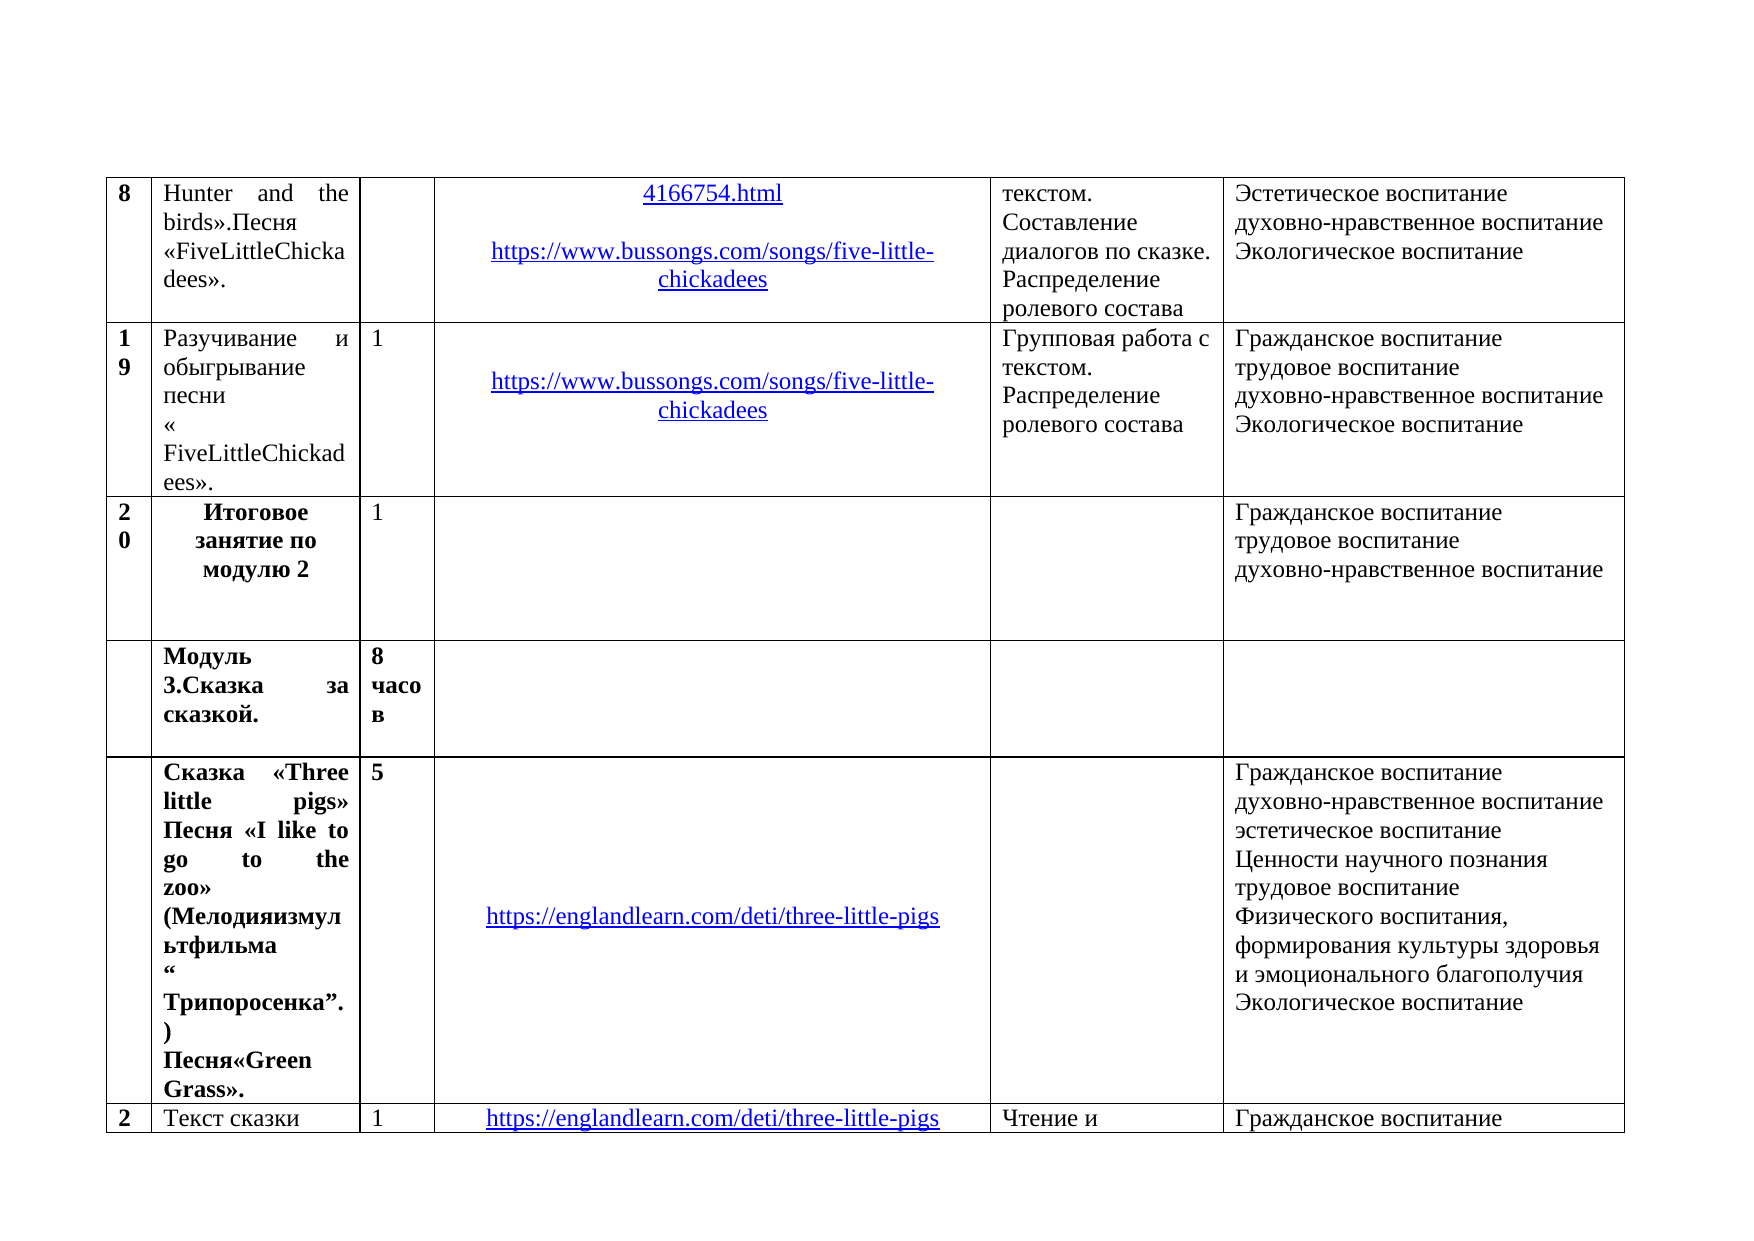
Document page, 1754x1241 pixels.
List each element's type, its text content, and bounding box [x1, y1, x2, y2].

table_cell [435, 1104, 990, 1132]
table_cell Разучивание и обыгрывание песни «FiveLittleChickadees». [152, 323, 359, 496]
table_cell [991, 497, 1223, 640]
table_cell 1 [361, 323, 434, 496]
table_cell [435, 641, 990, 756]
table_cell Итоговое занятие по модулю 2 [152, 497, 359, 640]
table_cell Гражданское воспитание духовно-нравственное воспитание эстетическое воспитание Ценности научного познания трудовое воспитание Физического воспитания, формирования культуры здоровья и эмоционального благополучия Экологическое воспитание [1224, 758, 1624, 1102]
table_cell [152, 1104, 359, 1132]
table_cell [107, 641, 151, 756]
table_cell 19 [107, 323, 151, 496]
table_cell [152, 178, 359, 322]
table_cell 1 [361, 1104, 434, 1132]
table_cell Гражданское воспитание трудовое воспитание духовно-нравственное воспитание [1224, 497, 1624, 640]
table_cell [107, 758, 151, 1102]
table_cell https://englandlearn.com/deti/three-little-pigs [435, 758, 990, 1102]
table_cell 18 [107, 178, 151, 322]
table_cell 21 [107, 1104, 151, 1132]
table_cell 1 [361, 178, 434, 322]
table_cell 1 [361, 497, 434, 640]
table_cell [991, 641, 1223, 756]
table_cell Гражданское воспитание трудовое воспитание духовно-нравственное воспитание Экологическое воспитание [1224, 323, 1624, 496]
table_cell 8 часов [361, 641, 434, 756]
table_cell [1224, 641, 1624, 756]
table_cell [1224, 1104, 1624, 1132]
table_cell 5 [361, 758, 434, 1102]
table_cell [991, 758, 1223, 1102]
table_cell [435, 178, 990, 322]
table_cell Групповая работа с текстом. Распределение ролевого состава [991, 323, 1223, 496]
table_cell https://www.bussongs.com/songs/five-little-chickadees [435, 323, 990, 496]
table_cell 20 [107, 497, 151, 640]
table_cell [435, 497, 990, 640]
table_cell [1224, 178, 1624, 322]
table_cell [991, 178, 1223, 322]
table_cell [991, 1104, 1223, 1132]
table_cell Модуль 3.Сказка за сказкой. [152, 641, 359, 756]
table_cell Сказка «Three little pigs» Песня «I like to go to the zoo»(Мелодияизмультфильма “Трипоросенка”.) Песня«Green Grass». [152, 758, 359, 1102]
